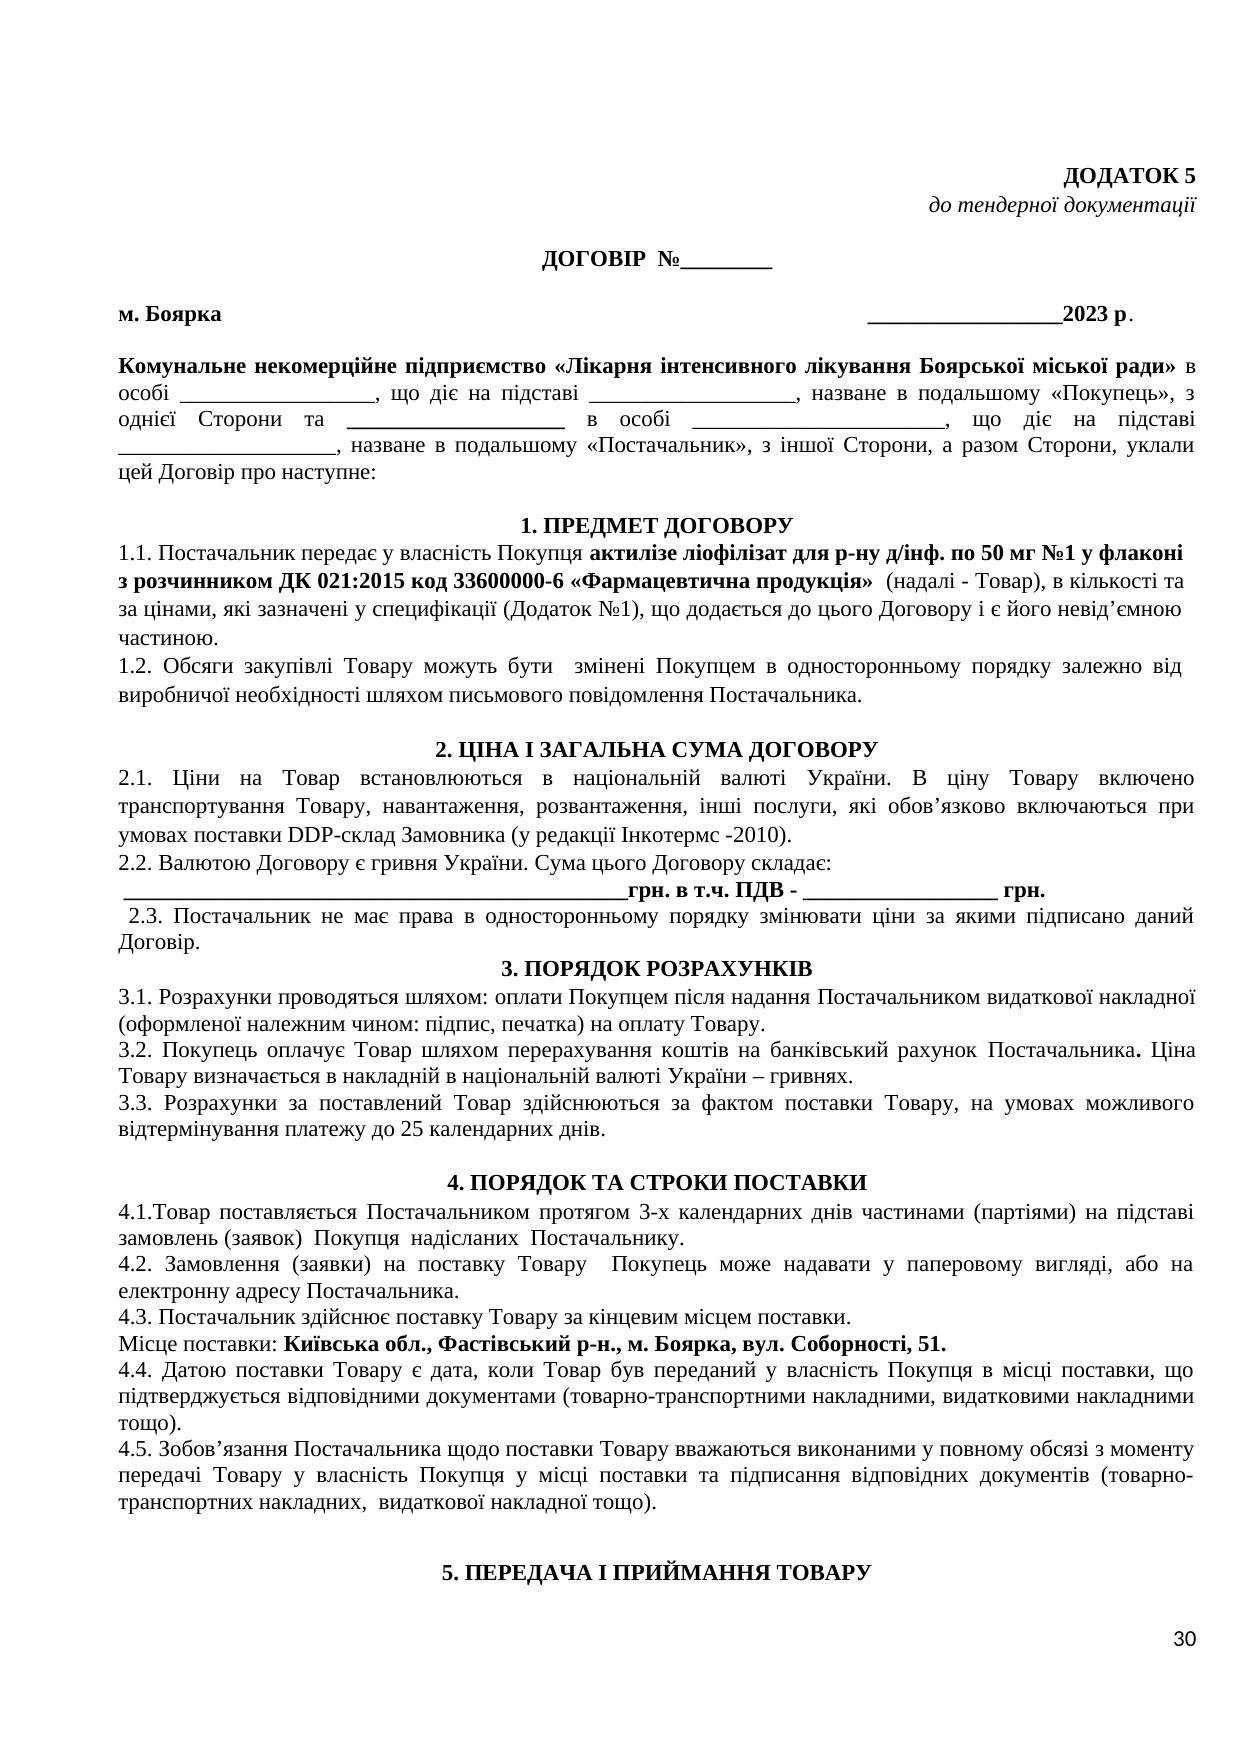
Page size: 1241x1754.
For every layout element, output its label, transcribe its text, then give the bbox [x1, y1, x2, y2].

text 3. ПОРЯДОК РОЗРАХУНКІВ [118, 955, 1196, 981]
text ДОГОВІР №________ [118, 245, 1196, 272]
text 5. ПЕРЕДАЧА І ПРИЙМАННЯ ТОВАРУ [118, 1559, 1196, 1586]
text Комунальне некомерційне підприємство «Лікарня інтенсивного лікування Боярської міської ради» в особі _________________, що діє на підставі __________________, назване в подальшому «Покупець», з однієї Сторони та ___________________ в особі ______________________, що діє на підставі ___________________, назване в подальшому «Постачальник», з іншої Сторони, а разом Сторони, уклали цей Договір про наступне: [118, 352, 1196, 484]
text м. Боярка _________________2023 р. [118, 300, 1196, 326]
text 3.1. Розрахунки проводяться шляхом: оплати Покупцем після надання Постачальником видаткової накладної (оформленої належним чином: підпис, печатка) на оплату Товару. [118, 983, 1196, 1036]
text 1.2. Обсяги закупівлі Товару можуть бути змінені Покупцем в односторонньому порядку залежно від виробничої необхідності шляхом письмового повідомлення Постачальника. [118, 652, 1184, 707]
text ДОДАТОК 5 [118, 162, 1196, 188]
text 4. ПОРЯДОК ТА СТРОКИ ПОСТАВКИ [118, 1169, 1196, 1196]
text Місце поставки: Київська обл., Фастівський р-н., м. Боярка, вул. Соборності, 51. [118, 1329, 1196, 1356]
text 2.3. Постачальник не має права в односторонньому порядку змінювати ціни за якими підписано даний Договір. [118, 902, 1196, 955]
text 4.3. Постачальник здійснює поставку Товару за кінцевим місцем поставки. [118, 1303, 1196, 1329]
text 4.1.Товар поставляється Постачальником протягом 3-х календарних днів частинами (партіями) на підставі замовлень (заявок) Покупця надісланих Постачальнику. [118, 1198, 1196, 1251]
text 3.3. Розрахунки за поставлений Товар здійснюються за фактом поставки Товару, на умовах можливого відтермінування платежу до 25 календарних днів. [118, 1089, 1196, 1141]
text 2.1. Ціни на Товар встановлюються в національній валюті України. В ціну Товару включено транспортування Товару, навантаження, розвантаження, інші послуги, які обов’язково включаються при умовах поставки DDP-склад Замовника (у редакції Інкотермс -2010). [118, 764, 1196, 847]
text 4.5. Зобов’язання Постачальника щодо поставки Товару вважаються виконаними у повному обсязі з моменту передачі Товару у власність Покупця у місці поставки та підписання відповідних документів (товарно-транспортних накладних, видаткової накладної тощо). [118, 1435, 1196, 1514]
text 3.2. Покупець оплачує Товар шляхом перерахування коштів на банківський рахунок Постачальника. Ціна Товару визначається в накладній в національній валюті України – гривнях. [118, 1036, 1196, 1089]
text 1.1. Постачальник передає у власність Покупця актилізе ліофілізат для р-ну д/інф. по 50 мг №1 у флаконі з розчинником ДК 021:2015 код 33600000-6 «Фармацевтична продукція» (надалі - Товар), в кількості та за цінами, які зазначені у специфікації (Додаток №1), що додається до цього Договору і є його невід’ємною частиною. [118, 539, 1184, 650]
text 2. ЦІНА І ЗАГАЛЬНА СУМА ДОГОВОРУ [118, 736, 1196, 762]
text 4.2. Замовлення (заявки) на поставку Товару Покупець може надавати у паперовому вигляді, або на електронну адресу Постачальника. [118, 1251, 1196, 1303]
text 1. ПРЕДМЕТ ДОГОВОРУ [118, 512, 1196, 539]
text 4.4. Датою поставки Товару є дата, коли Товар був переданий у власність Покупця в місці поставки, що підтверджується відповідними документами (товарно-транспортними накладними, видатковими накладними тощо). [118, 1356, 1196, 1435]
text до тендерної документації [118, 191, 1196, 217]
text 2.2. Валютою Договору є гривня України. Сума цього Договору складає: [118, 849, 1196, 876]
text ____________________________________________грн. в т.ч. ПДВ - _________________ грн. [118, 876, 1196, 902]
